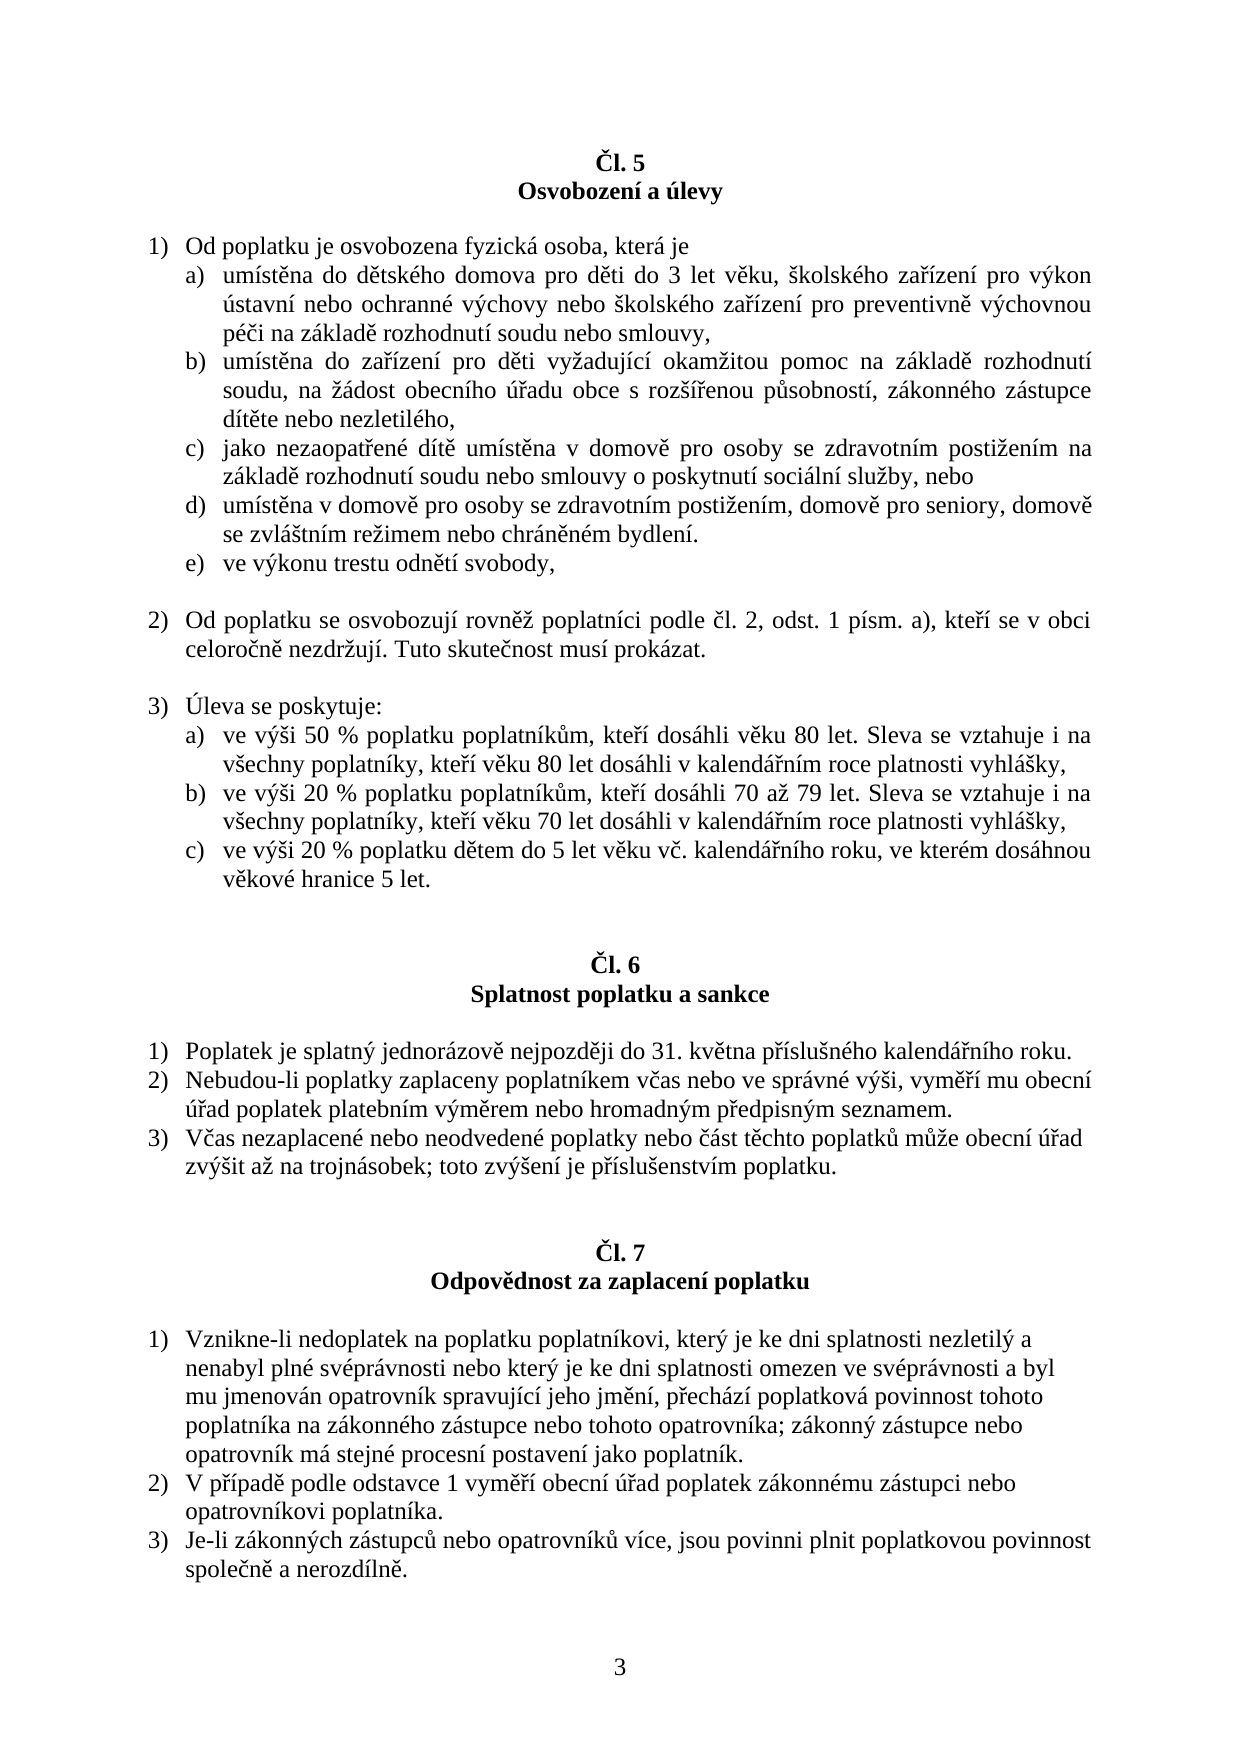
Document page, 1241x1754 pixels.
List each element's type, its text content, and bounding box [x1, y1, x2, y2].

list Včas nezaplacené nebo neodvedené poplatky nebo část těchto poplatků může obecní úřad zvýšit až na trojnásobek; toto zvýšení je příslušenstvím poplatku. [148, 1123, 1093, 1180]
list Od poplatku je osvobozena fyzická osoba, která je [148, 231, 1093, 260]
list Vznikne-li nedoplatek na poplatku poplatníkovi, který je ke dni splatnosti nezletilý a nenabyl plné svéprávnosti nebo který je ke dni splatnosti omezen ve svéprávnosti a byl mu jmenován opatrovník spravující jeho jmění, přechází poplatková povinnost tohoto poplatníka na zákonného zástupce nebo tohoto opatrovníka; zákonný zástupce nebo opatrovník má stejné procesní postavení jako poplatník. [148, 1324, 1093, 1468]
text Čl. 5 [148, 148, 1093, 176]
list umístěna do dětského domova pro děti do 3 let věku, školského zařízení pro výkon ústavní nebo ochranné výchovy nebo školského zařízení pro preventivně výchovnou péči na základě rozhodnutí soudu nebo smlouvy, [185, 260, 1093, 346]
text Odpovědnost za zaplacení poplatku [148, 1266, 1093, 1295]
list Je-li zákonných zástupců nebo opatrovníků více, jsou povinni plnit poplatkovou povinnost společně a nerozdílně. [148, 1525, 1093, 1583]
list ve výši 50 % poplatku poplatníkům, kteří dosáhli věku 80 let. Sleva se vztahuje i na všechny poplatníky, kteří věku 80 let dosáhli v kalendářním roce platnosti vyhlášky, [185, 720, 1093, 778]
list Od poplatku se osvobozují rovněž poplatníci podle čl. 2, odst. 1 písm. a), kteří se v obci celoročně nezdržují. Tuto skutečnost musí prokázat. [148, 605, 1093, 663]
list Nebudou-li poplatky zaplaceny poplatníkem včas nebo ve správné výši, vyměří mu obecní úřad poplatek platebním výměrem nebo hromadným předpisným seznamem. [148, 1065, 1093, 1123]
list ve výši 20 % poplatku poplatníkům, kteří dosáhli 70 až 79 let. Sleva se vztahuje i na všechny poplatníky, kteří věku 70 let dosáhli v kalendářním roce platnosti vyhlášky, [185, 778, 1093, 835]
text Splatnost poplatku a sankce [148, 979, 1093, 1008]
list ve výkonu trestu odnětí svobody, [185, 548, 1093, 576]
text Čl. 6 [516, 950, 1093, 979]
list Poplatek je splatný jednorázově nejpozději do 31. května příslušného kalendářního roku. [148, 1036, 1093, 1065]
list umístěna do zařízení pro děti vyžadující okamžitou pomoc na základě rozhodnutí soudu, na žádost obecního úřadu obce s rozšířenou působností, zákonného zástupce dítěte nebo nezletilého, [185, 346, 1093, 433]
text Čl. 7 [148, 1238, 1093, 1266]
list V případě podle odstavce 1 vyměří obecní úřad poplatek zákonnému zástupci nebo opatrovníkovi poplatníka. [148, 1468, 1093, 1525]
list jako nezaopatřené dítě umístěna v domově pro osoby se zdravotním postižením na základě rozhodnutí soudu nebo smlouvy o poskytnutí sociální služby, nebo [185, 433, 1093, 490]
list Úleva se poskytuje: [148, 691, 1093, 720]
list umístěna v domově pro osoby se zdravotním postižením, domově pro seniory, domově se zvláštním režimem nebo chráněném bydlení. [185, 490, 1093, 548]
subtitle Osvobození a úlevy [148, 176, 1093, 205]
list ve výši 20 % poplatku dětem do 5 let věku vč. kalendářního roku, ve kterém dosáhnou věkové hranice 5 let. [185, 835, 1093, 893]
